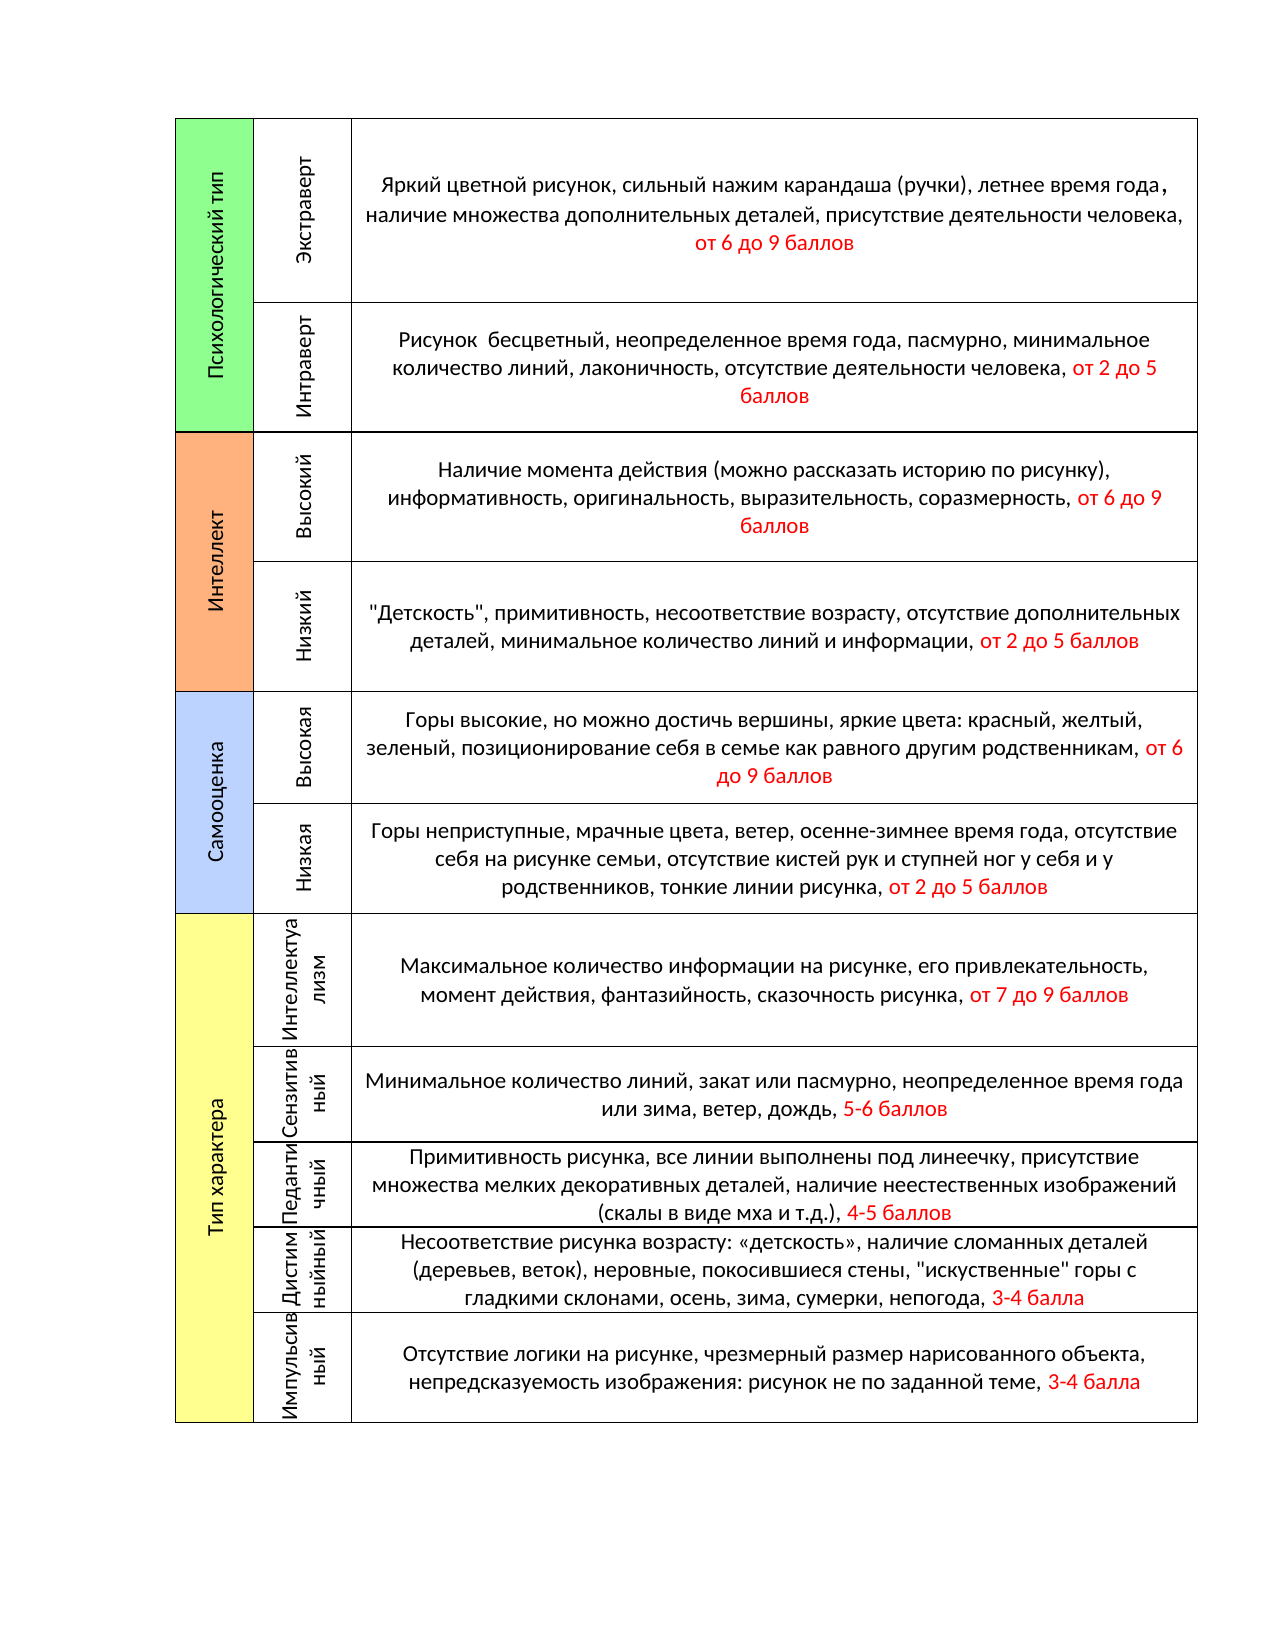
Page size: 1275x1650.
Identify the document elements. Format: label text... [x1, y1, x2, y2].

table_cell Интеллектуализм [254, 914, 351, 1046]
table_cell Низкая [254, 804, 351, 913]
table_cell Тип характера [176, 914, 253, 1422]
table_cell Отсутствие логики на рисунке, чрезмерный размер нарисованного объекта, непредсказуемость изображения: рисунок не по заданной теме, 3-4 балла [352, 1313, 1197, 1422]
table_cell Низкий [254, 562, 351, 691]
table_cell Интеллект [176, 433, 253, 691]
table_cell Высокий [254, 433, 351, 561]
table_cell Самооценка [176, 692, 253, 913]
table_cell Примитивность рисунка, все линии выполнены под линеечку, присутствие множества мелких декоративных деталей, наличие неестественных изображений (скалы в виде мха и т.д.), 4-5 баллов [352, 1143, 1197, 1226]
table_cell Импульсивный [254, 1313, 351, 1422]
table_cell Горы неприступные, мрачные цвета, ветер, осенне-зимнее время года, отсутствие себя на рисунке семьи, отсутствие кистей рук и ступней ног у себя и у родственников, тонкие линии рисунка, от 2 до 5 баллов [352, 804, 1197, 913]
table_cell Минимальное количество линий, закат или пасмурно, неопределенное время года или зима, ветер, дождь, 5-6 баллов [352, 1047, 1197, 1141]
table_cell Горы высокие, но можно достичь вершины, яркие цвета: красный, желтый, зеленый, позиционирование себя в семье как равного другим родственникам, от 6 до 9 баллов [352, 692, 1197, 803]
table_cell Педантичный [254, 1143, 351, 1226]
table_cell Экстраверт [254, 119, 351, 302]
table_cell Рисунок бесцветный, неопределенное время года, пасмурно, минимальное количество линий, лаконичность, отсутствие деятельности человека, от 2 до 5 баллов [352, 303, 1197, 431]
table_cell Яркий цветной рисунок, сильный нажим карандаша (ручки), летнее время года, наличие множества дополнительных деталей, присутствие деятельности человека, от 6 до 9 баллов [352, 119, 1197, 302]
table_cell Несоответствие рисунка возрасту: «детскость», наличие сломанных деталей (деревьев, веток), неровные, покосившиеся стены, "искуственные" горы с гладкими склонами, осень, зима, сумерки, непогода, 3-4 балла [352, 1228, 1197, 1312]
table_cell Интраверт [254, 303, 351, 431]
table_cell Высокая [254, 692, 351, 803]
table_cell Психологический тип [176, 119, 253, 431]
table_cell Максимальное количество информации на рисунке, его привлекательность, момент действия, фантазийность, сказочность рисунка, от 7 до 9 баллов [352, 914, 1197, 1046]
table_cell Наличие момента действия (можно рассказать историю по рисунку), информативность, оригинальность, выразительность, соразмерность, от 6 до 9 баллов [352, 433, 1197, 561]
table_cell Дистимныйный [254, 1228, 351, 1312]
table_cell Сензитивный [254, 1047, 351, 1141]
table_cell "Детскость", примитивность, несоответствие возрасту, отсутствие дополнительных деталей, минимальное количество линий и информации, от 2 до 5 баллов [352, 562, 1197, 691]
